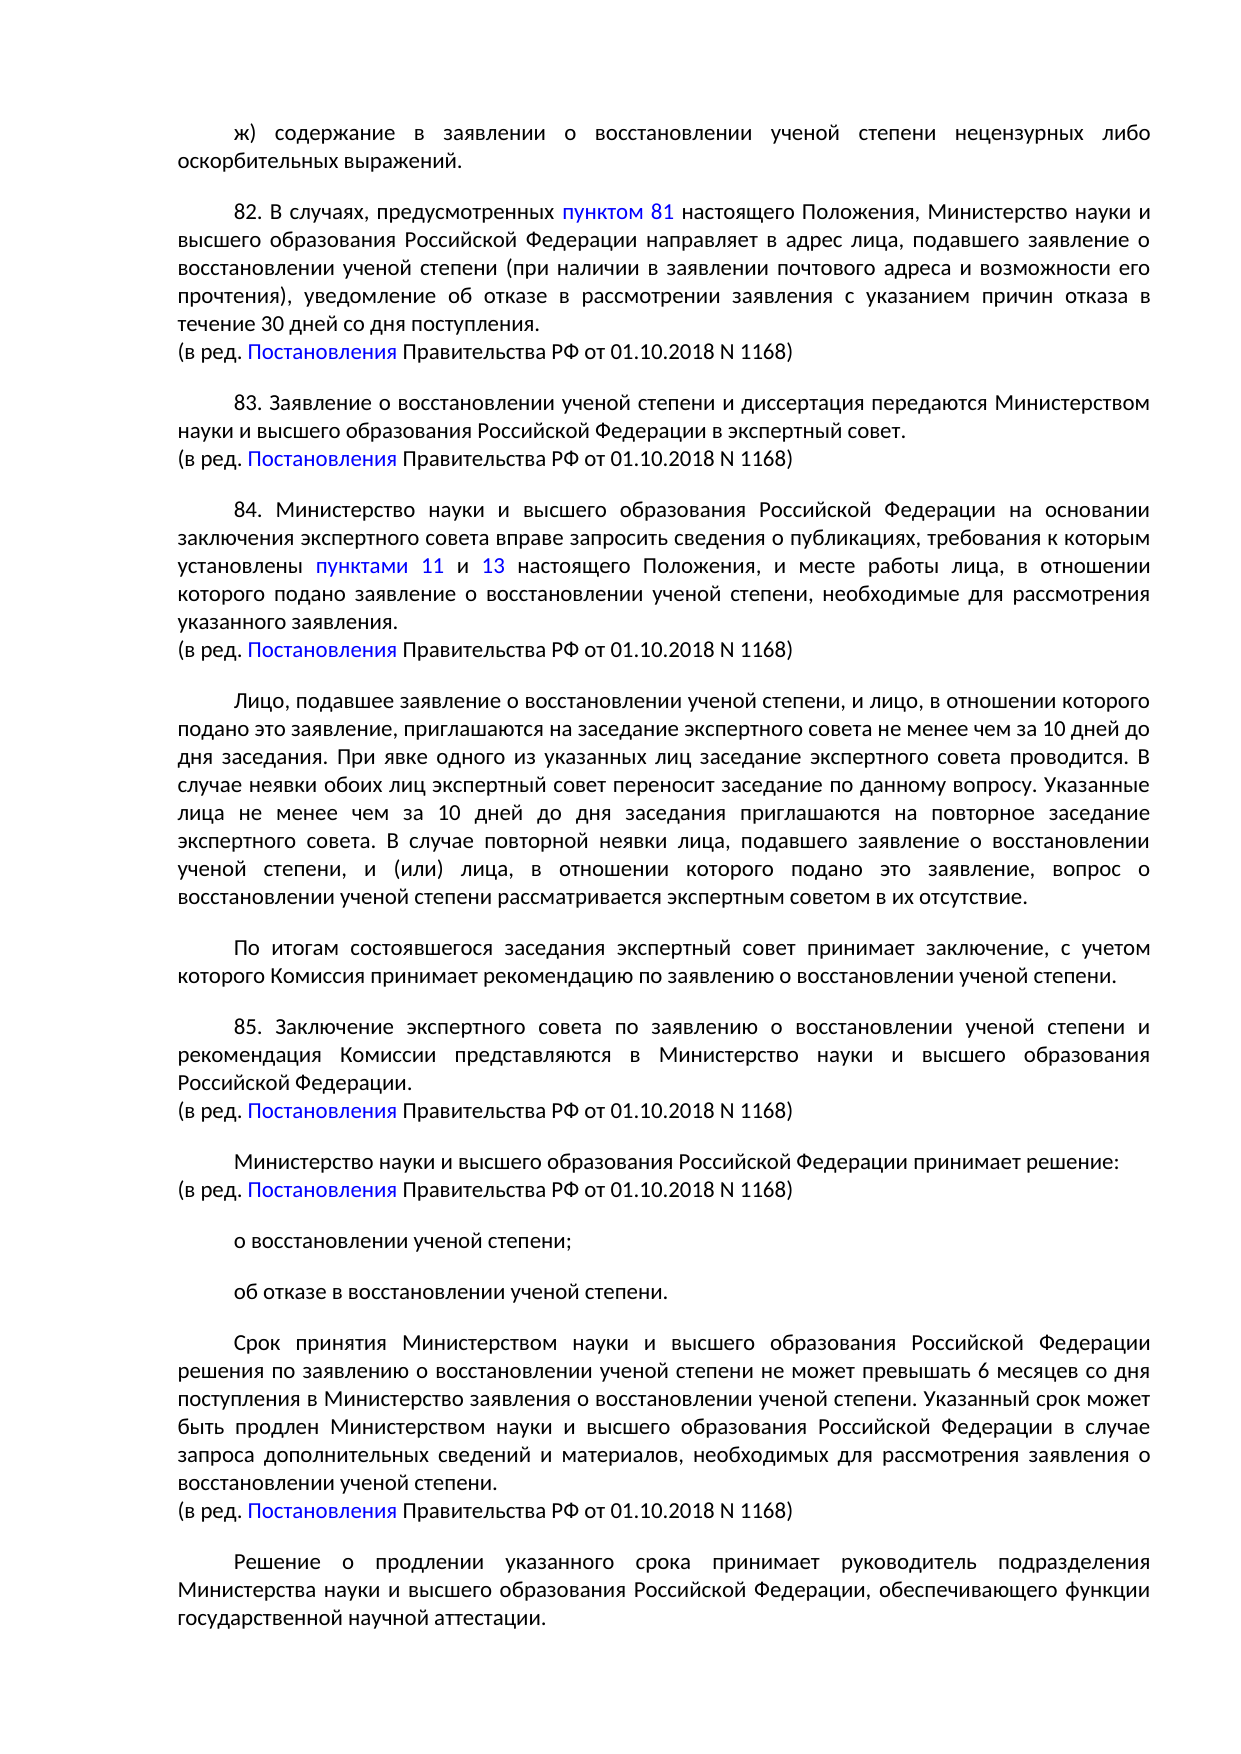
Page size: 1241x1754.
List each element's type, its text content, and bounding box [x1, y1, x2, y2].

text 85. Заключение экспертного совета по заявлению о восстановлении ученой степени и рекомендация Комиссии представляются в Министерство науки и высшего образования Российской Федерации. [177, 1012, 1152, 1096]
text 84. Министерство науки и высшего образования Российской Федерации на основании заключения экспертного совета вправе запросить сведения о публикациях, требования к которым установлены пунктами 11 и 13 настоящего Положения, и месте работы лица, в отношении которого подано заявление о восстановлении ученой степени, необходимые для рассмотрения указанного заявления. [177, 495, 1152, 635]
text об отказе в восстановлении ученой степени. [177, 1277, 1152, 1305]
text (в ред. Постановления Правительства РФ от 01.10.2018 N 1168) [177, 444, 1152, 472]
text Министерство науки и высшего образования Российской Федерации принимает решение: [177, 1147, 1152, 1175]
text (в ред. Постановления Правительства РФ от 01.10.2018 N 1168) [177, 337, 1152, 365]
text ж) содержание в заявлении о восстановлении ученой степени нецензурных либо оскорбительных выражений. [177, 118, 1152, 174]
text о восстановлении ученой степени; [177, 1226, 1152, 1254]
text Решение о продлении указанного срока принимает руководитель подразделения Министерства науки и высшего образования Российской Федерации, обеспечивающего функции государственной научной аттестации. [177, 1547, 1152, 1631]
text 83. Заявление о восстановлении ученой степени и диссертация передаются Министерством науки и высшего образования Российской Федерации в экспертный совет. [177, 388, 1152, 444]
text (в ред. Постановления Правительства РФ от 01.10.2018 N 1168) [177, 635, 1152, 663]
text 82. В случаях, предусмотренных пунктом 81 настоящего Положения, Министерство науки и высшего образования Российской Федерации направляет в адрес лица, подавшего заявление о восстановлении ученой степени (при наличии в заявлении почтового адреса и возможности его прочтения), уведомление об отказе в рассмотрении заявления с указанием причин отказа в течение 30 дней со дня поступления. [177, 197, 1152, 337]
text Лицо, подавшее заявление о восстановлении ученой степени, и лицо, в отношении которого подано это заявление, приглашаются на заседание экспертного совета не менее чем за 10 дней до дня заседания. При явке одного из указанных лиц заседание экспертного совета проводится. В случае неявки обоих лиц экспертный совет переносит заседание по данному вопросу. Указанные лица не менее чем за 10 дней до дня заседания приглашаются на повторное заседание экспертного совета. В случае повторной неявки лица, подавшего заявление о восстановлении ученой степени, и (или) лица, в отношении которого подано это заявление, вопрос о восстановлении ученой степени рассматривается экспертным советом в их отсутствие. [177, 686, 1152, 910]
text (в ред. Постановления Правительства РФ от 01.10.2018 N 1168) [177, 1175, 1152, 1203]
text Срок принятия Министерством науки и высшего образования Российской Федерации решения по заявлению о восстановлении ученой степени не может превышать 6 месяцев со дня поступления в Министерство заявления о восстановлении ученой степени. Указанный срок может быть продлен Министерством науки и высшего образования Российской Федерации в случае запроса дополнительных сведений и материалов, необходимых для рассмотрения заявления о восстановлении ученой степени. [177, 1328, 1152, 1496]
text (в ред. Постановления Правительства РФ от 01.10.2018 N 1168) [177, 1096, 1152, 1124]
text (в ред. Постановления Правительства РФ от 01.10.2018 N 1168) [177, 1496, 1152, 1524]
text По итогам состоявшегося заседания экспертный совет принимает заключение, с учетом которого Комиссия принимает рекомендацию по заявлению о восстановлении ученой степени. [177, 933, 1152, 989]
